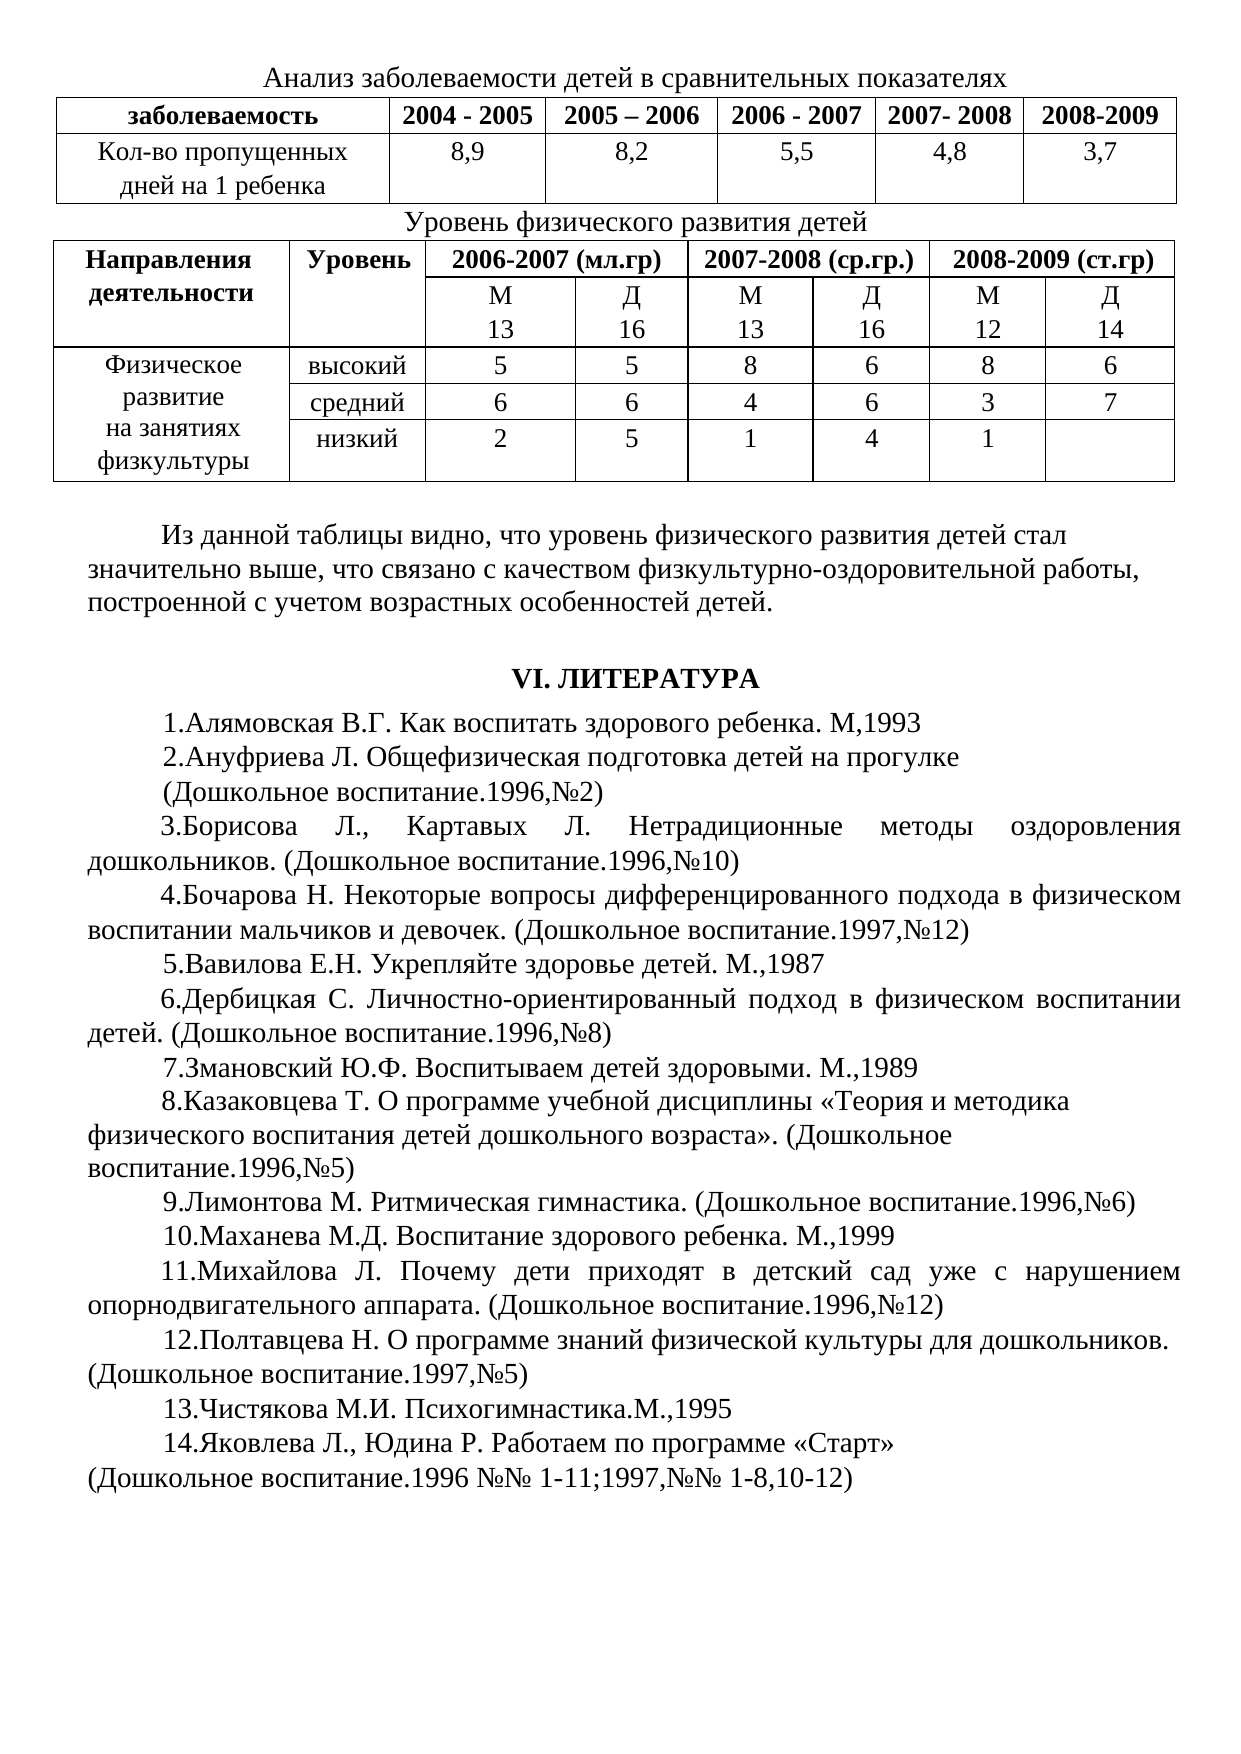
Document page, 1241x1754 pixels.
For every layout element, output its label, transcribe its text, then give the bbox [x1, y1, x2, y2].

table_cell 5 [576, 348, 687, 383]
table_cell 3,7 [1024, 134, 1176, 203]
text 7.Змановский Ю.Ф. Воспитываем детей здоровыми. М.,1989 [163, 1050, 1182, 1083]
text 6.Дербицкая С. Личностно-ориентированный подход в физическом воспитании детей. (Дошкольное воспитание.1996,№8) [87, 981, 1182, 1049]
text 8.Казаковцева Т. О программе учебной дисциплины «Теория и методика физического воспитания детей дошкольного возраста». (Дошкольное воспитание.1996,№5) [87, 1084, 1182, 1184]
text 11.Михайлова Л. Почему дети приходят в детский сад уже с нарушением опорнодвигательного аппарата. (Дошкольное воспитание.1996,№12) [87, 1253, 1182, 1321]
table_cell М 13 [426, 278, 575, 346]
table_header 2005 – 2006 [546, 98, 717, 133]
table_cell 6 [814, 348, 929, 383]
table_cell 5,5 [718, 134, 875, 203]
table_cell 6 [814, 384, 929, 419]
table_cell Физическое развитие на занятиях физкультуры [54, 348, 289, 481]
table_cell 1 [689, 420, 812, 481]
table_header 2004 - 2005 [390, 98, 545, 133]
text 13.Чистякова М.И. Психогимнастика.М.,1995 [163, 1391, 1182, 1424]
table_cell 6 [1046, 348, 1174, 383]
table_cell 8 [930, 348, 1045, 383]
table_header 2007-2008 (ср.гр.) [689, 241, 929, 276]
text (Дошкольное воспитание.1996,№2) [163, 774, 1182, 807]
table_header 2007- 2008 [876, 98, 1023, 133]
table_header 2006 - 2007 [718, 98, 875, 133]
table_cell 5 [576, 420, 687, 481]
table_cell Д 16 [576, 278, 687, 346]
text Уровень физического развития детей [89, 204, 1182, 237]
table_cell высокий [290, 348, 425, 383]
table_cell 4,8 [876, 134, 1023, 203]
table_cell 2 [426, 420, 575, 481]
table_cell 6 [426, 384, 575, 419]
table_header Уровень [290, 241, 425, 346]
table_cell 6 [576, 384, 687, 419]
text 14.Яковлева Л., Юдина Р. Работаем по программе «Старт» [163, 1425, 1182, 1459]
text Из данной таблицы видно, что уровень физического развития детей стал значительно выше, что связано с качеством физкультурно-оздоровительной работы, построенной с учетом возрастных особенностей детей. [87, 518, 1182, 617]
table_cell Кол-во пропущенных дней на 1 ребенка [57, 134, 389, 203]
table_cell 4 [689, 384, 812, 419]
table_cell [1046, 420, 1174, 481]
table_cell Д 16 [814, 278, 929, 346]
table_cell М 12 [930, 278, 1045, 346]
table_cell 1 [930, 420, 1045, 481]
text (Дошкольное воспитание.1996 №№ 1-11;1997,№№ 1-8,10-12) [87, 1460, 1182, 1493]
text 9.Лимонтова М. Ритмическая гимнастика. (Дошкольное воспитание.1996,№6) [163, 1184, 1182, 1217]
table_cell низкий [290, 420, 425, 481]
text (Дошкольное воспитание.1997,№5) [87, 1356, 1182, 1390]
text 5.Вавилова Е.Н. Укрепляйте здоровье детей. М.,1987 [163, 946, 1182, 980]
text 1.Алямовская В.Г. Как воспитать здорового ребенка. М,1993 [163, 705, 1182, 738]
table_cell 3 [930, 384, 1045, 419]
table_cell М 13 [689, 278, 812, 346]
text 3.Борисова Л., Картавых Л. Нетрадиционные методы оздоровления дошкольников. (Дошкольное воспитание.1996,№10) [87, 808, 1182, 876]
table_header заболеваемость [57, 98, 389, 133]
table_cell Д 14 [1046, 278, 1174, 346]
table_cell 5 [426, 348, 575, 383]
table_cell 8,9 [390, 134, 545, 203]
table_header 2008-2009 [1024, 98, 1176, 133]
text 10.Маханева М.Д. Воспитание здорового ребенка. М.,1999 [163, 1218, 1182, 1252]
table_cell 4 [814, 420, 929, 481]
text VI. ЛИТЕРАТУРА [89, 661, 1182, 695]
text 2.Ануфриева Л. Общефизическая подготовка детей на прогулке [163, 739, 1182, 773]
table_cell 8 [689, 348, 812, 383]
table_cell средний [290, 384, 425, 419]
table_header Направления деятельности [54, 241, 289, 346]
table_header 2008-2009 (ст.гр) [930, 241, 1174, 276]
text 4.Бочарова Н. Некоторые вопросы дифференцированного подхода в физическом воспитании мальчиков и девочек. (Дошкольное воспитание.1997,№12) [87, 877, 1182, 945]
table_cell 7 [1046, 384, 1174, 419]
table_cell 8,2 [546, 134, 717, 203]
text 12.Полтавцева Н. О программе знаний физической культуры для дошкольников. [163, 1322, 1182, 1355]
table_header 2006-2007 (мл.гр) [426, 241, 687, 276]
text Анализ заболеваемости детей в сравнительных показателях [89, 60, 1181, 94]
